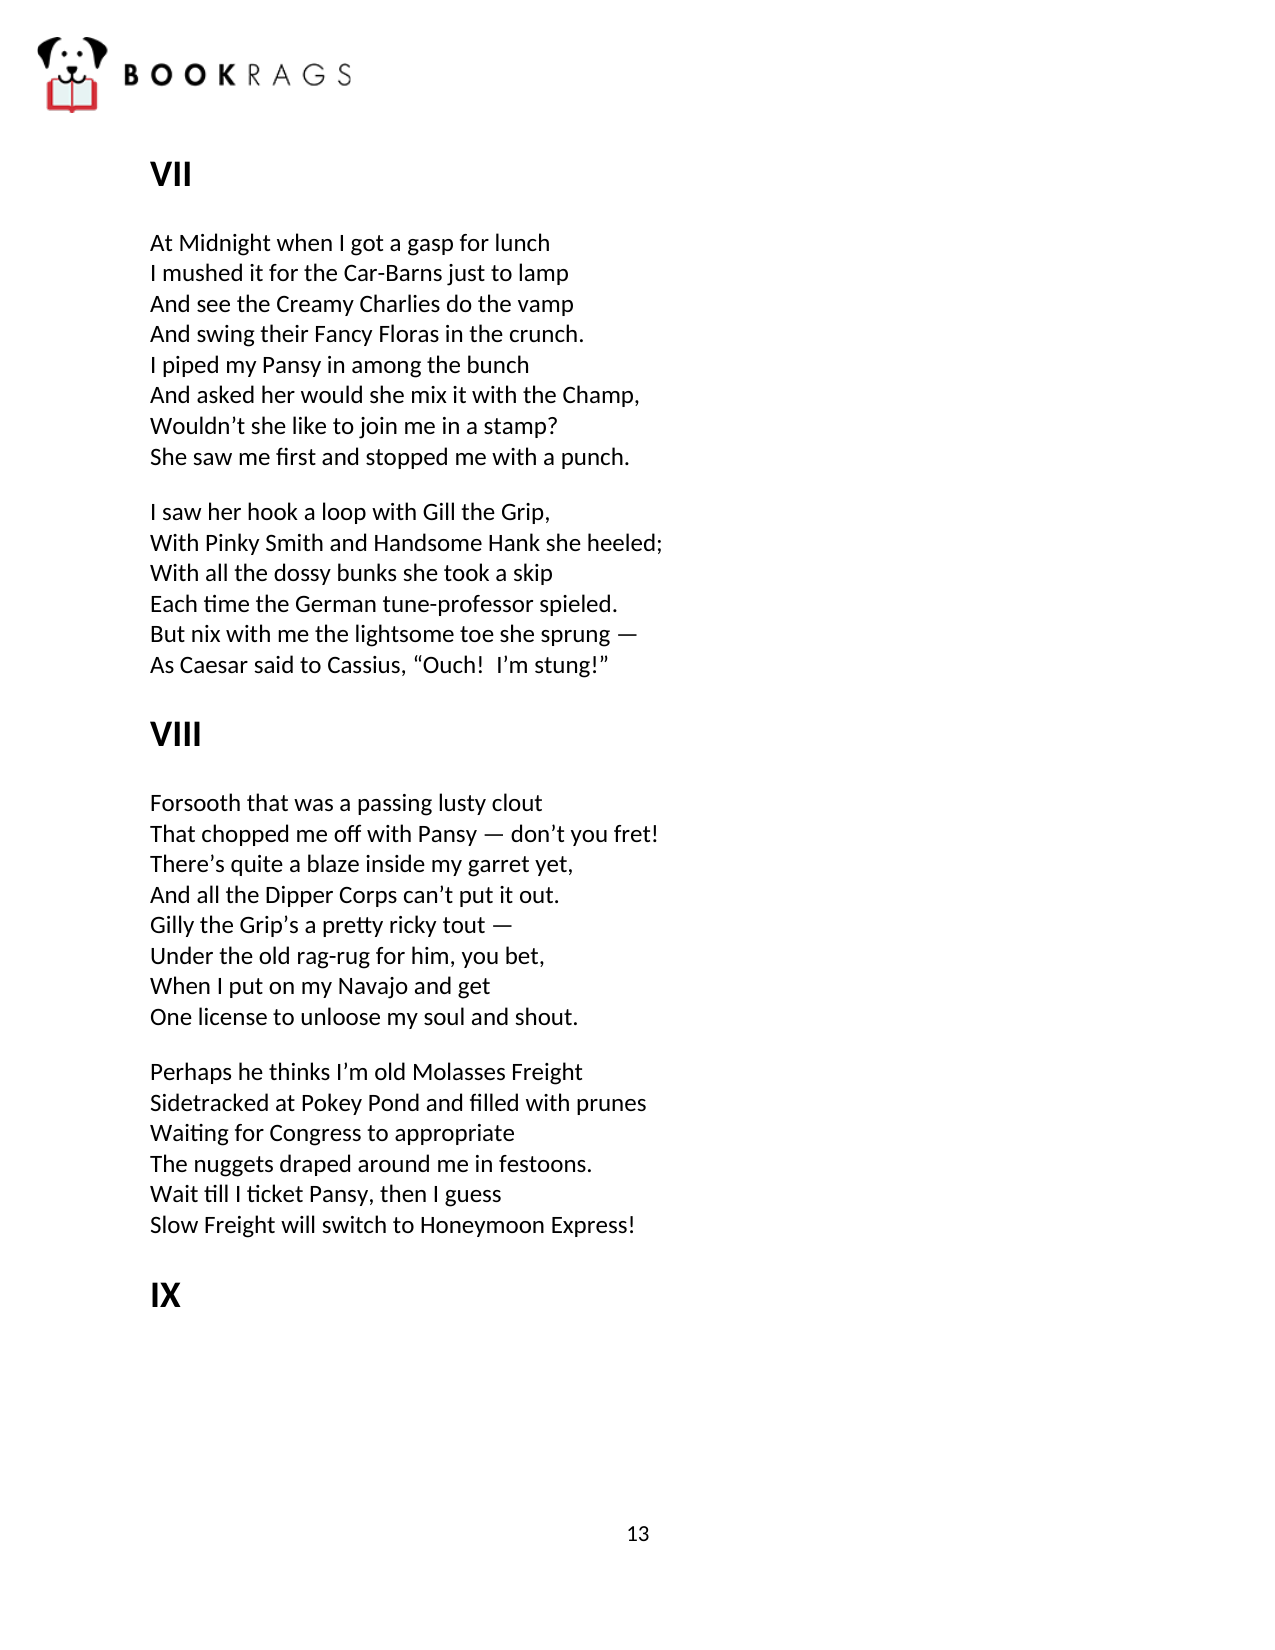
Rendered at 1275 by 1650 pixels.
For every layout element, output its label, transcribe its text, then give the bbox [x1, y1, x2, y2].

text At Midnight when I got a gasp for lunch I mushed it for the Car-Barns just to lamp And see the Creamy Charlies do the vamp And swing their Fancy Floras in the crunch. I piped my Pansy in among the bunch And asked her would she mix it with the Champ, Wouldn’t she like to join me in a stamp? She saw me first and stopped me with a punch. [150, 227, 1125, 471]
text I saw her hook a loop with Gill the Grip, With Pinky Smith and Handsome Hank she heeled; With all the dossy bunks she took a skip Each time the German tune-professor spieled. But nix with me the lightsome toe she sprung — As Caesar said to Cassius, “Ouch! I’m stung!” [150, 496, 1125, 679]
text Perhaps he thinks I’m old Molasses Freight Sidetracked at Pokey Pond and filled with prunes Waiting for Congress to appropriate The nuggets draped around me in festoons. Wait till I ticket Pansy, then I guess Slow Freight will switch to Honeymoon Express! [150, 1057, 1125, 1240]
text VIII [150, 710, 1125, 756]
text Forsooth that was a passing lusty clout That chopped me off with Pansy — don’t you fret! There’s quite a blaze inside my garret yet, And all the Dipper Corps can’t put it out. Gilly the Grip’s a pretty ricky tout — Under the old rag-rug for him, you bet, When I put on my Navajo and get One license to unloose my soul and shout. [150, 787, 1125, 1032]
picture [37, 37, 351, 113]
text IX [150, 1271, 1125, 1317]
text VII [150, 150, 1125, 196]
